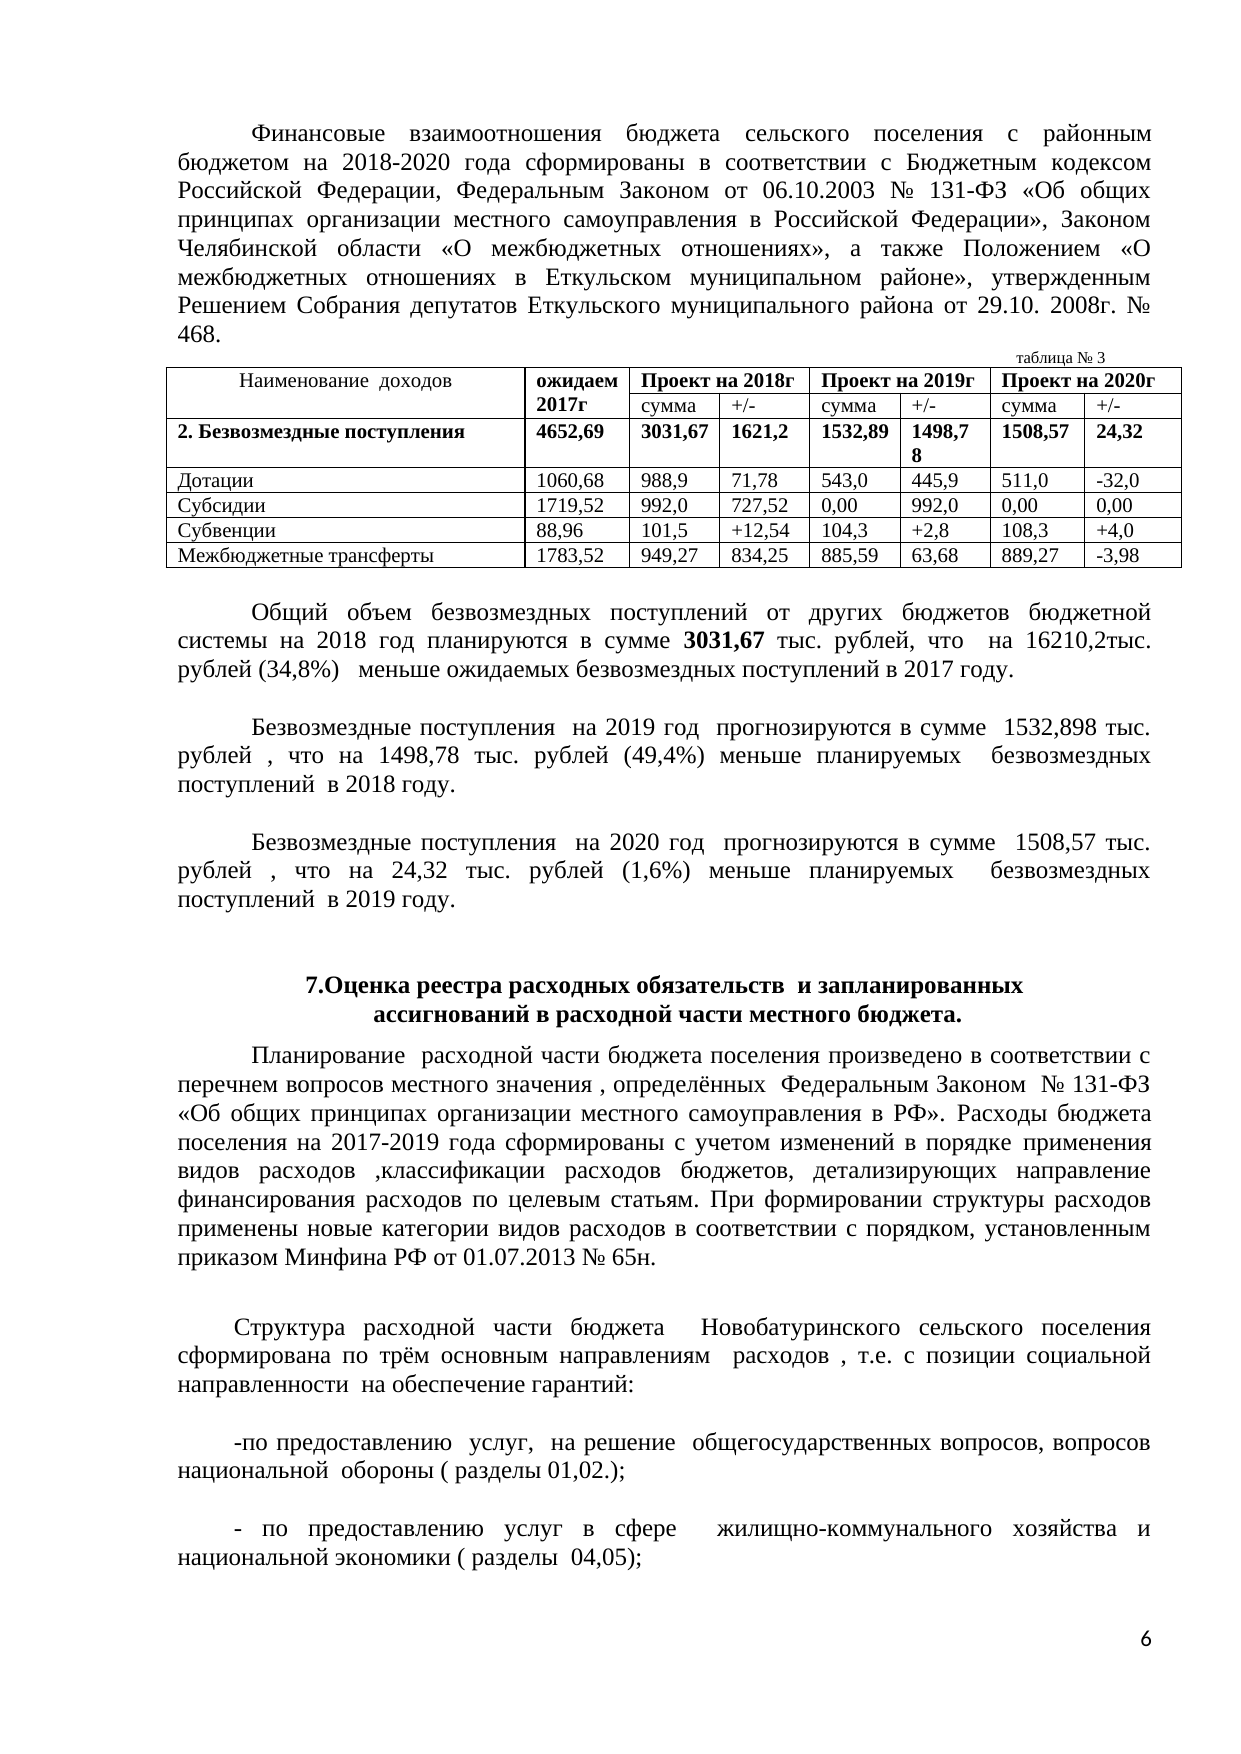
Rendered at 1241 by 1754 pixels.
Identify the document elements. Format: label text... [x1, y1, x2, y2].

text таблица № 3 [177, 348, 1152, 367]
table_cell 3031,67 [630, 419, 719, 467]
table_cell 1719,52 [526, 493, 629, 517]
text Планирование расходной части бюджета поселения произведено в соответствии с перечнем вопросов местного значения , определённых Федеральным Законом № 131-ФЗ «Об общих принципах организации местного самоуправления в РФ». Расходы бюджета поселения на 2017-2019 года сформированы с учетом изменений в порядке применения видов расходов ,классификации расходов бюджетов, детализирующих направление финансирования расходов по целевым статьям. При формировании структуры расходов применены новые категории видов расходов в соответствии с порядком, установленным приказом Минфина РФ от 01.07.2013 № 65н. [177, 1041, 1152, 1271]
table_cell 511,0 [991, 468, 1084, 492]
text ассигнований в расходной части местного бюджета. [177, 999, 1152, 1028]
table_cell 71,78 [720, 468, 809, 492]
text Безвозмездные поступления на 2019 год прогнозируются в сумме 1532,898 тыс. рублей , что на 1498,78 тыс. рублей (49,4%) меньше планируемых безвозмездных поступлений в 2018 году. [177, 712, 1152, 798]
table_cell Субсидии [167, 493, 524, 517]
table_cell 727,52 [720, 493, 809, 517]
table_cell 0,00 [1085, 493, 1181, 517]
table_cell Межбюджетные трансферты [167, 543, 524, 567]
table_cell 4652,69 [526, 419, 629, 467]
table_cell 445,9 [901, 468, 990, 492]
table_header Проект на 2019г [810, 368, 990, 392]
table_header Проект на 2020г [991, 368, 1181, 392]
text -по предоставлению услуг, на решение общегосударственных вопросов, вопросов национальной обороны ( разделы 01,02.); [177, 1427, 1152, 1484]
table_cell -3,98 [1085, 543, 1181, 567]
table_cell 1783,52 [526, 543, 629, 567]
text - по предоставлению услуг в сфере жилищно-коммунального хозяйства и национальной экономики ( разделы 04,05); [177, 1513, 1152, 1571]
table_cell 889,27 [991, 543, 1084, 567]
table_cell 1060,68 [526, 468, 629, 492]
table_header ожидаем 2017г [526, 368, 629, 417]
text Общий объем безвозмездных поступлений от других бюджетов бюджетной системы на 2018 год планируются в сумме 3031,67 тыс. рублей, что на 16210,2тыс. рублей (34,8%) меньше ожидаемых безвозмездных поступлений в 2017 году. [177, 597, 1152, 683]
table_cell 63,68 [901, 543, 990, 567]
table_cell 24,32 [1085, 419, 1181, 467]
table_cell +2,8 [901, 518, 990, 542]
text Безвозмездные поступления на 2020 год прогнозируются в сумме 1508,57 тыс. рублей , что на 24,32 тыс. рублей (1,6%) меньше планируемых безвозмездных поступлений в 2019 году. [177, 827, 1152, 913]
table_cell 992,0 [901, 493, 990, 517]
table_cell 992,0 [630, 493, 719, 517]
table_cell +/- [901, 394, 990, 417]
table_cell +/- [720, 394, 809, 417]
table_cell 104,3 [810, 518, 900, 542]
table_cell Субвенции [167, 518, 524, 542]
table_header Наименование доходов [167, 368, 524, 417]
table_cell 2. Безвозмездные поступления [167, 419, 524, 467]
table_cell +/- [1085, 394, 1181, 417]
table_cell 543,0 [810, 468, 900, 492]
table_cell 834,25 [720, 543, 809, 567]
table_cell Дотации [167, 468, 524, 492]
table_cell 0,00 [991, 493, 1084, 517]
table_cell 885,59 [810, 543, 900, 567]
table_cell 0,00 [810, 493, 900, 517]
table_cell -32,0 [1085, 468, 1181, 492]
table_cell 1532,89 [810, 419, 900, 467]
table_cell сумма [991, 394, 1084, 417]
table_cell 949,27 [630, 543, 719, 567]
text Финансовые взаимоотношения бюджета сельского поселения с районным бюджетом на 2018-2020 года сформированы в соответствии с Бюджетным кодексом Российской Федерации, Федеральным Законом от 06.10.2003 № 131-ФЗ «Об общих принципах организации местного самоуправления в Российской Федерации», Законом Челябинской области «О межбюджетных отношениях», а также Положением «О межбюджетных отношениях в Еткульском муниципальном районе», утвержденным Решением Собрания депутатов Еткульского муниципального района от 29.10. 2008г. № 468. [177, 118, 1152, 348]
table_cell 1498,78 [901, 419, 990, 467]
table_cell сумма [630, 394, 719, 417]
table_cell 1508,57 [991, 419, 1084, 467]
table_cell +4,0 [1085, 518, 1181, 542]
text 7.Оценка реестра расходных обязательств и запланированных [177, 971, 1152, 999]
table_cell 101,5 [630, 518, 719, 542]
table_header Проект на 2018г [630, 368, 809, 392]
table_cell сумма [810, 394, 900, 417]
table_cell 988,9 [630, 468, 719, 492]
table_cell +12,54 [720, 518, 809, 542]
table_cell 88,96 [526, 518, 629, 542]
table_cell 1621,2 [720, 419, 809, 467]
text Структура расходной части бюджета Новобатуринского сельского поселения сформирована по трём основным направлениям расходов , т.е. с позиции социальной направленности на обеспечение гарантий: [177, 1312, 1152, 1398]
table_cell 108,3 [991, 518, 1084, 542]
